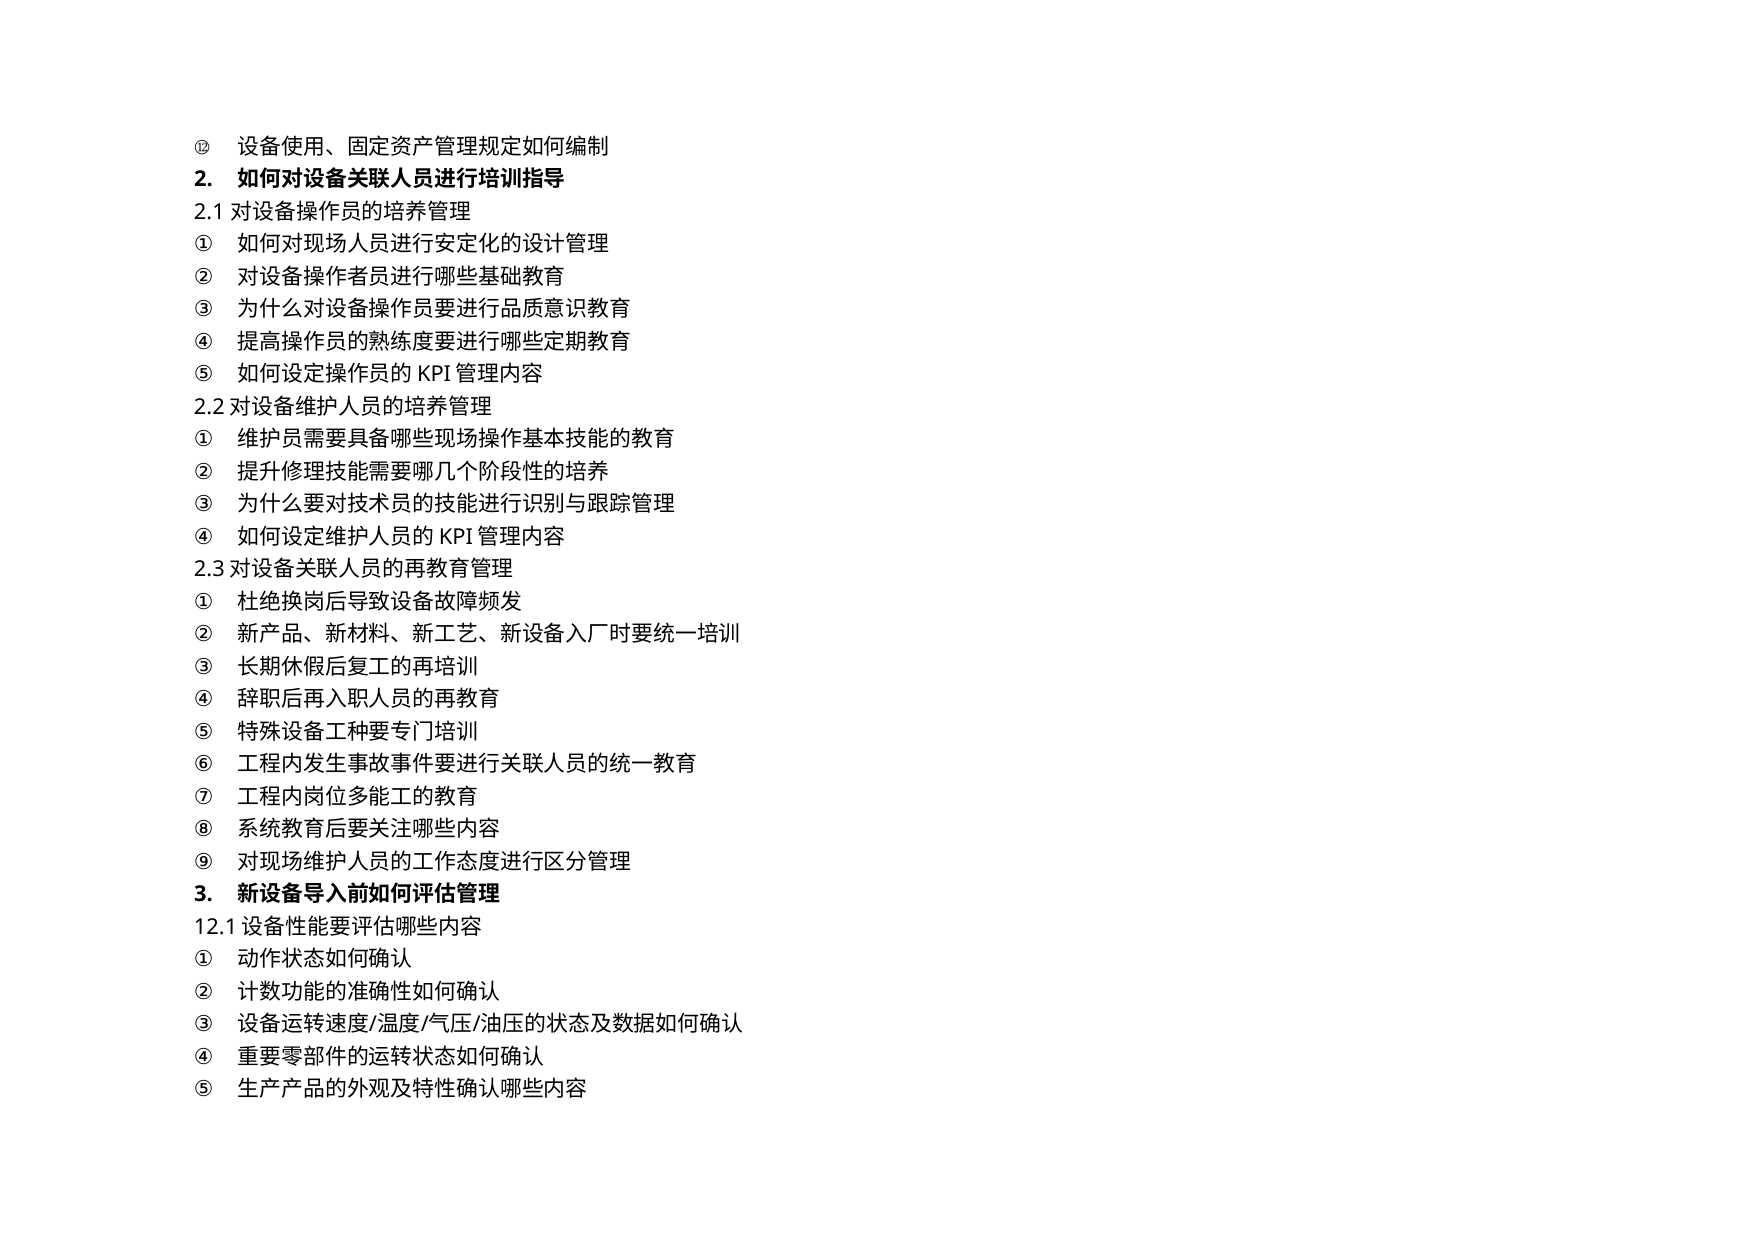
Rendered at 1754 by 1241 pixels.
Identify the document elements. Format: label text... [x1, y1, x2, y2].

text ⑥ 工程内发生事故事件要进行关联人员的统一教育 [150, 746, 1604, 778]
text 2. 如何对设备关联人员进行培训指导 [150, 161, 1604, 193]
text ④ 辞职后再入职人员的再教育 [150, 681, 1604, 713]
text ② 计数功能的准确性如何确认 [150, 973, 1604, 1006]
text ⑤ 如何设定操作员的KPI管理内容 [150, 356, 1604, 388]
text ⑫ 设备使用、固定资产管理规定如何编制 [150, 128, 1604, 161]
text 12.1设备性能要评估哪些内容 [150, 908, 1604, 941]
text ② 新产品、新材料、新工艺、新设备入厂时要统一培训 [150, 616, 1604, 648]
text ③ 为什么对设备操作员要进行品质意识教育 [150, 291, 1604, 323]
text ③ 设备运转速度/温度/气压/油压的状态及数据如何确认 [150, 1006, 1604, 1038]
text ① 维护员需要具备哪些现场操作基本技能的教育 [150, 421, 1604, 453]
text ⑧ 系统教育后要关注哪些内容 [150, 811, 1604, 843]
text ① 杜绝换岗后导致设备故障频发 [150, 583, 1604, 616]
text ③ 为什么要对技术员的技能进行识别与跟踪管理 [150, 486, 1604, 518]
text ④ 提高操作员的熟练度要进行哪些定期教育 [150, 323, 1604, 356]
text ② 提升修理技能需要哪几个阶段性的培养 [150, 453, 1604, 486]
text ⑤ 生产产品的外观及特性确认哪些内容 [150, 1071, 1604, 1103]
text 3. 新设备导入前如何评估管理 [150, 876, 1604, 908]
text 2.3对设备关联人员的再教育管理 [150, 551, 1604, 583]
text ⑤ 特殊设备工种要专门培训 [150, 713, 1604, 746]
text 2.1 对设备操作员的培养管理 [150, 193, 1604, 226]
text ④ 重要零部件的运转状态如何确认 [150, 1038, 1604, 1071]
text ① 如何对现场人员进行安定化的设计管理 [150, 226, 1604, 258]
text ① 动作状态如何确认 [150, 941, 1604, 973]
text 2.2对设备维护人员的培养管理 [150, 388, 1604, 421]
text ⑨ 对现场维护人员的工作态度进行区分管理 [150, 843, 1604, 876]
text ⑦ 工程内岗位多能工的教育 [150, 778, 1604, 811]
text ④ 如何设定维护人员的KPI管理内容 [150, 518, 1604, 551]
text ③ 长期休假后复工的再培训 [150, 648, 1604, 681]
text ② 对设备操作者员进行哪些基础教育 [150, 258, 1604, 291]
